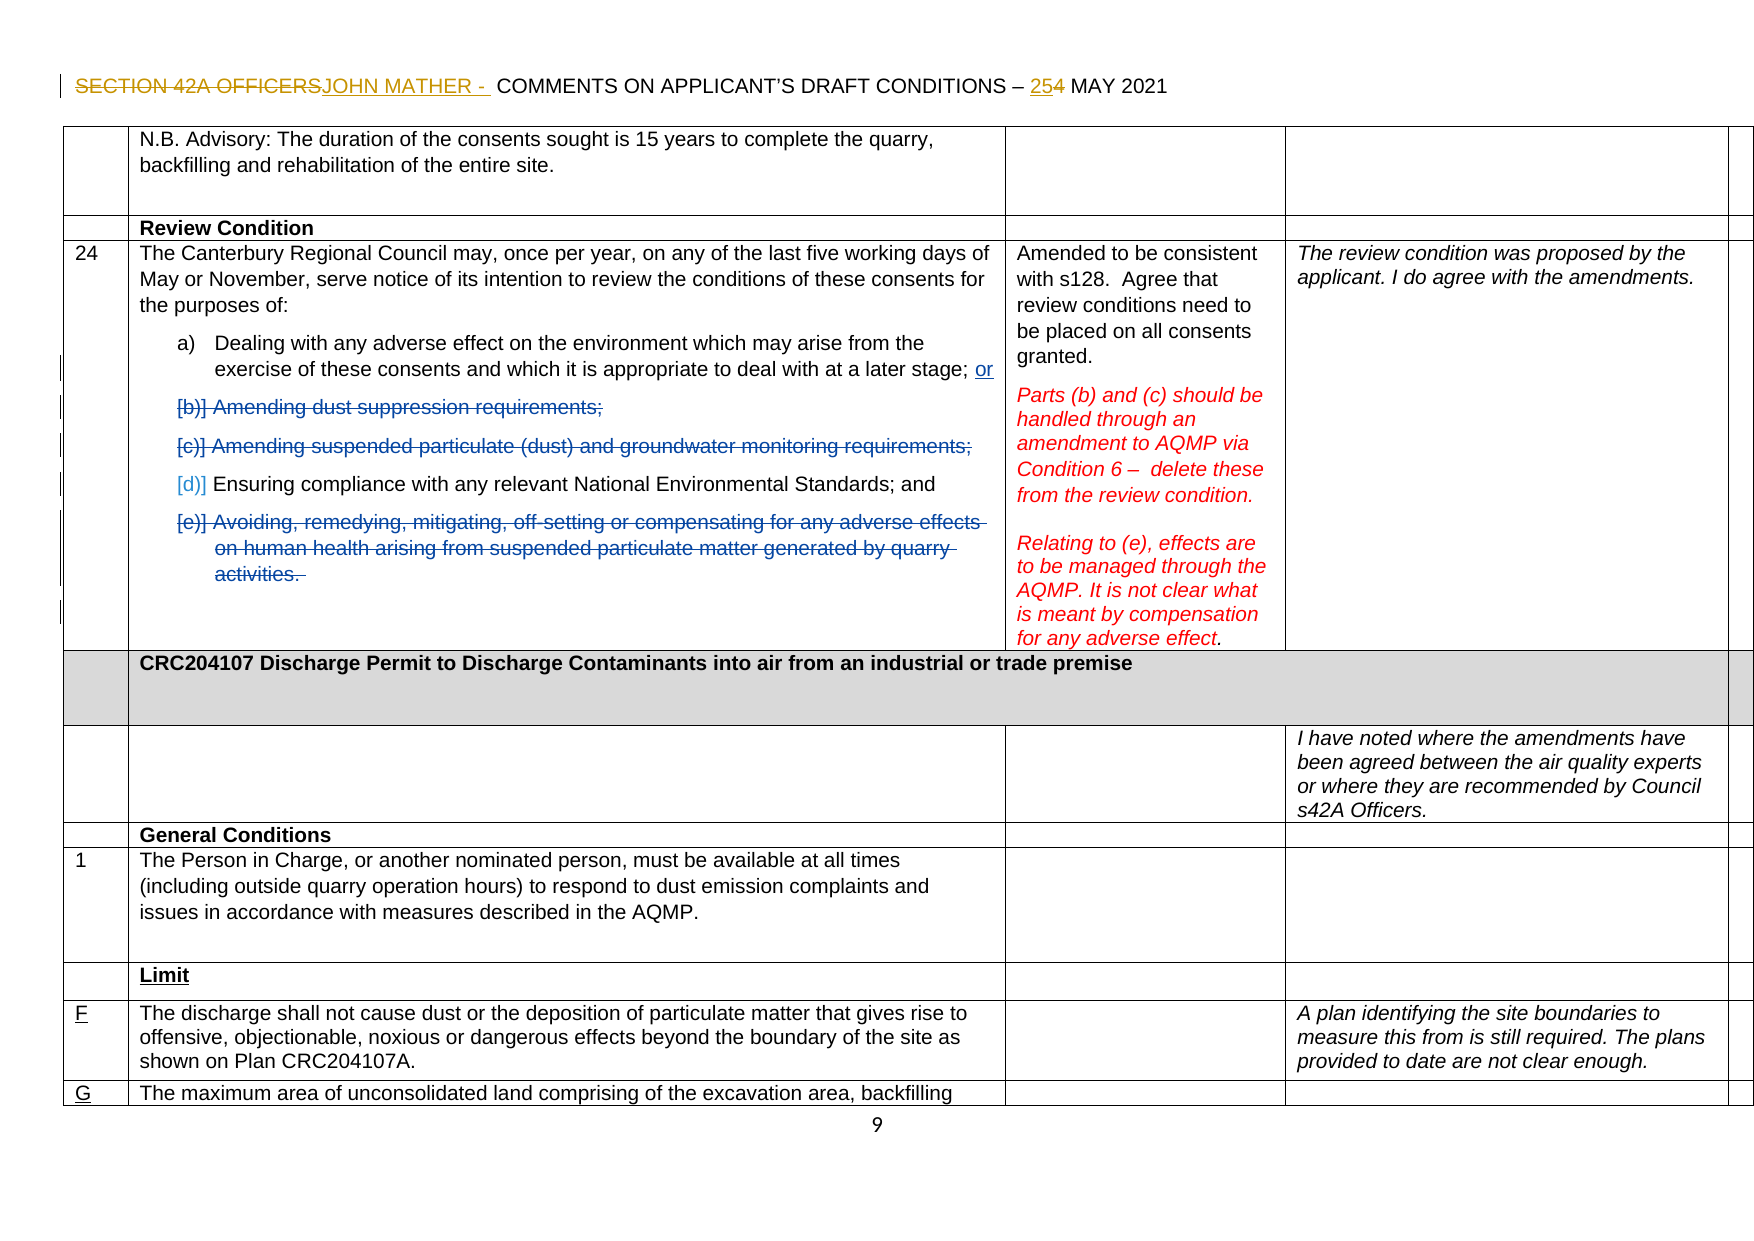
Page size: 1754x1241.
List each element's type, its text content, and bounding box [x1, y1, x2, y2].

table_cell The Canterbury Regional Council may, once per year, on any of the last five working days of May or November, serve notice of its intention to review the conditions of these consents for the purposes of: Dealing with any adverse effect on the environment which may arise from the exercise of these consents and which it is appropriate to deal with at a later stage; Ensuring compliance with any relevant National Environmental Standards; and [129, 241, 1005, 650]
table_cell [129, 726, 1005, 822]
table_cell [1006, 216, 1285, 240]
table_cell CRC204107 Discharge Permit to Discharge Contaminants into air from an industrial or trade premise [129, 651, 1728, 725]
table_cell [1729, 216, 1753, 240]
table_cell [64, 823, 128, 847]
table_cell [1006, 726, 1285, 822]
table_cell General Conditions [129, 823, 1005, 847]
table_cell 23 [64, 127, 128, 215]
table_cell 1 [64, 848, 128, 962]
table_cell [1729, 651, 1753, 725]
table_cell 24 [64, 241, 128, 650]
table_cell F [64, 1001, 128, 1080]
table_cell [1729, 823, 1753, 847]
table_cell [1006, 848, 1285, 962]
table_cell [1729, 241, 1753, 650]
table_cell [1729, 1081, 1753, 1105]
table_cell G [64, 1081, 128, 1105]
table_cell [1006, 127, 1285, 215]
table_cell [129, 1081, 1005, 1105]
table_cell [1286, 823, 1728, 847]
table_cell [1286, 963, 1728, 999]
table_cell [1286, 848, 1728, 962]
table_cell [64, 651, 128, 725]
table_cell [1729, 726, 1753, 822]
table_cell [1286, 1081, 1728, 1105]
table_cell The Person in Charge, or another nominated person, must be available at all times (including outside quarry operation hours) to respond to dust emission complaints and issues in accordance with measures described in the AQMP. [129, 848, 1005, 962]
table_cell [1006, 963, 1285, 999]
table_cell [1729, 848, 1753, 962]
table_cell Limit [129, 963, 1005, 999]
table_cell [1729, 963, 1753, 999]
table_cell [129, 127, 1005, 215]
table_cell [1006, 1001, 1285, 1080]
table_cell I have noted where the amendments have been agreed between the air quality experts or where they are recommended by Council s42A Officers. [1286, 726, 1728, 822]
table_cell [1729, 127, 1753, 215]
table_cell [1729, 1001, 1753, 1080]
table_cell The discharge shall not cause dust or the deposition of particulate matter that gives rise to offensive, objectionable, noxious or dangerous effects beyond the boundary of the site as shown on Plan CRC204107A. [129, 1001, 1005, 1080]
table_cell [1286, 127, 1728, 215]
table_cell [64, 216, 128, 240]
table_cell [64, 726, 128, 822]
table_cell Amended to be consistent with s128. Agree that review conditions need to be placed on all consents granted. Parts (b) and (c) should be handled through an amendment to AQMP via Condition 6 – delete these from the review condition. Relating to (e), effects are to be managed through the AQMP. It is not clear what is meant by compensation for any adverse effect. [1006, 241, 1285, 650]
table_cell The review condition was proposed by the applicant. I do agree with the amendments. [1286, 241, 1728, 650]
table_cell [1006, 823, 1285, 847]
table_cell Review Condition [129, 216, 1005, 240]
table_cell [1006, 1081, 1285, 1105]
table_cell [1286, 216, 1728, 240]
table_cell A plan identifying the site boundaries to measure this from is still required. The plans provided to date are not clear enough. [1286, 1001, 1728, 1080]
table_cell [64, 963, 128, 999]
